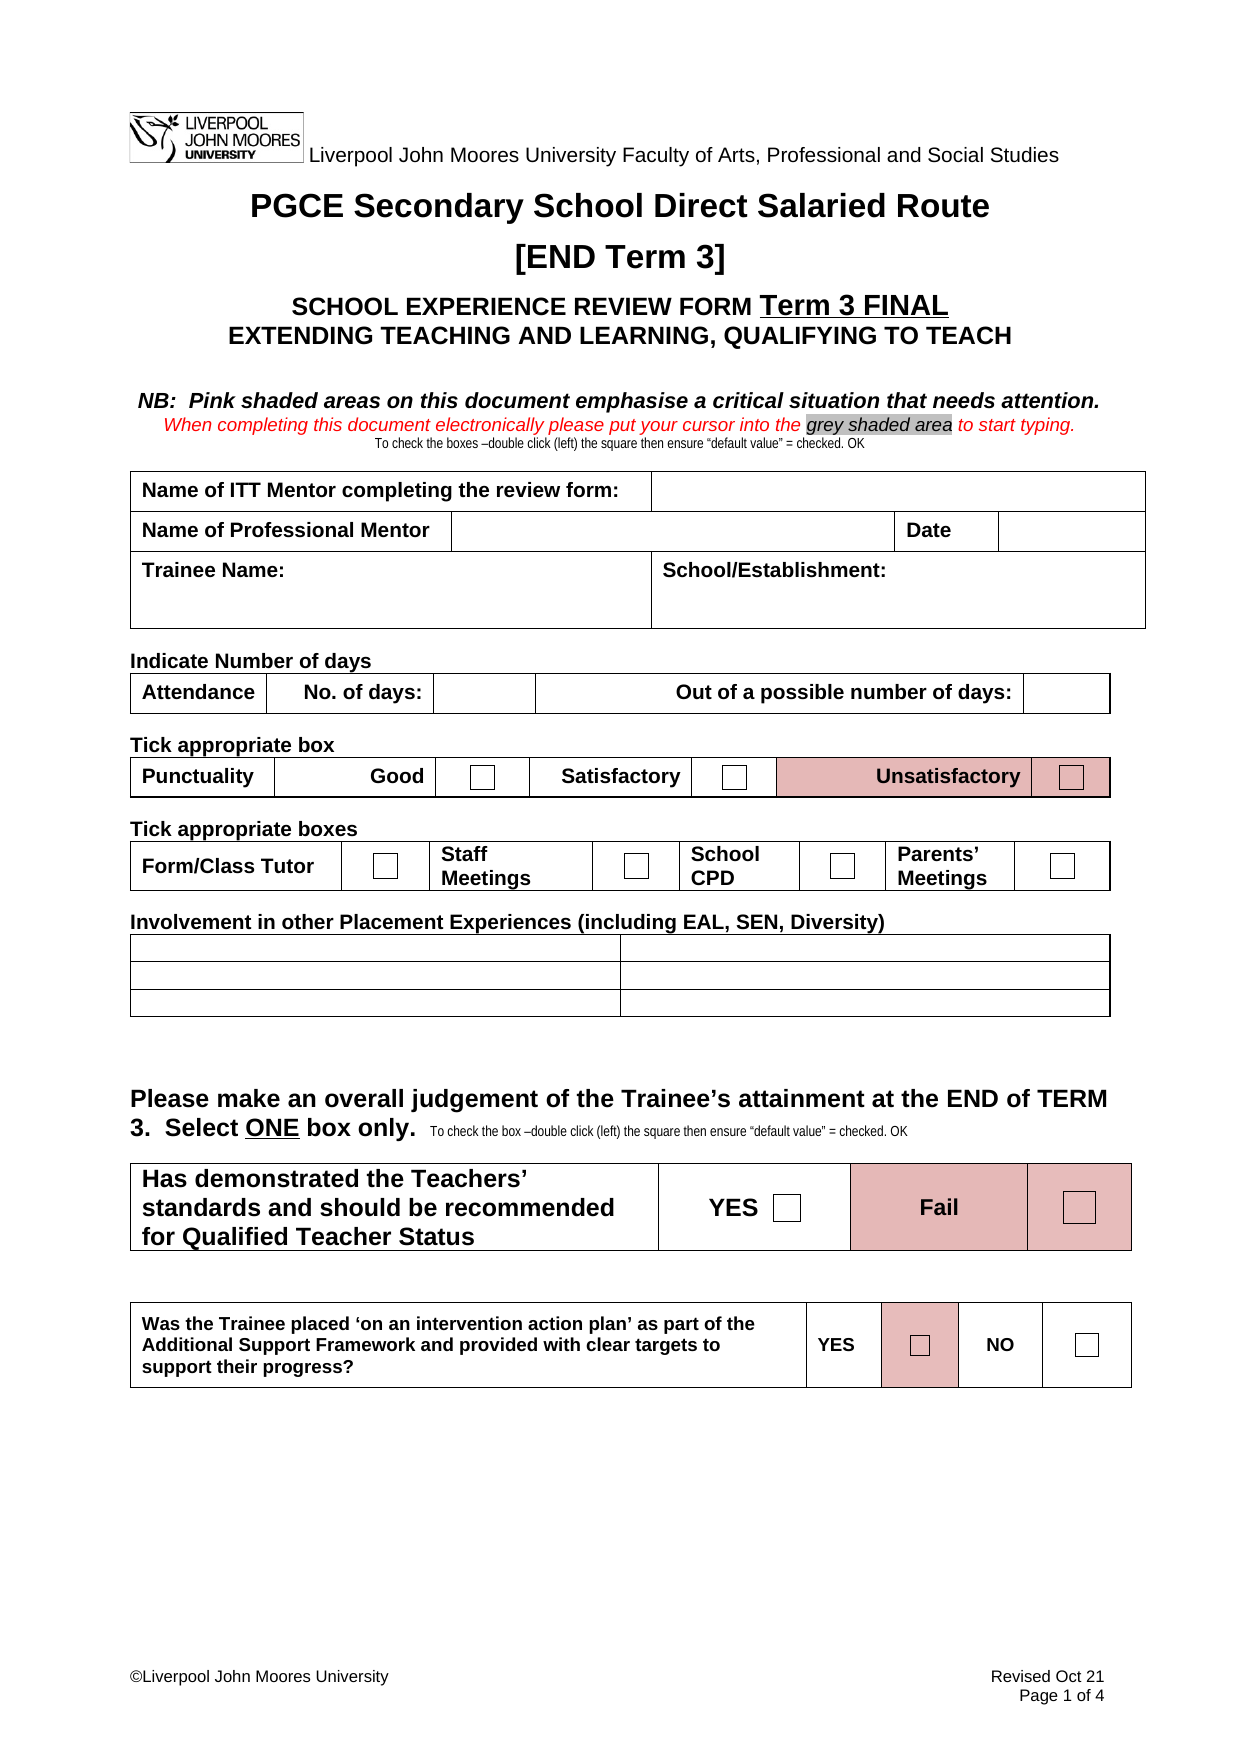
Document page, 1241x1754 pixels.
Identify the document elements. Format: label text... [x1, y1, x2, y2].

list When completing this document electronically please put your cursor into the grey shaded area to start typing. [130, 413, 1110, 435]
table_cell [999, 512, 1145, 551]
table_cell [621, 990, 1109, 1016]
table_header Was the Trainee placed ‘on an intervention action plan’ as part of the Additional Support Framework and provided with clear targets to support their progress? [131, 1303, 806, 1387]
list EXTENDING TEACHING AND LEARNING, QUALIFYING TO TEACH [130, 321, 1110, 350]
list Tick appropriate boxes [130, 817, 1110, 841]
table_header YES [807, 1303, 881, 1387]
table_header Has demonstrated the Teachers’ standards and should be recommended for Qualified Teacher Status [131, 1164, 658, 1250]
list Liverpool John Moores University Faculty of Arts, Professional and Social Studies [130, 112, 1110, 167]
table_header [593, 842, 679, 889]
table_header Staff Meetings [430, 842, 592, 889]
table_header [621, 935, 1109, 961]
table_header YES [659, 1164, 850, 1250]
list Involvement in other Placement Experiences (including EAL, SEN, Diversity) [130, 910, 1110, 934]
table_header [1024, 674, 1109, 712]
table_cell [131, 962, 620, 988]
table_header [1032, 758, 1109, 796]
list Tick appropriate box [130, 733, 1110, 757]
list Please make an overall judgement of the Trainee’s attainment at the END of TERM 3. Select ONE box only. To check the box –double click (left) the square then ensure “default value” = checked. OK [130, 1084, 1110, 1142]
table_cell [131, 990, 620, 1016]
table_header [436, 758, 529, 796]
table_header Attendance [131, 674, 266, 712]
table_cell Trainee Name: [131, 552, 651, 628]
table_header [882, 1303, 958, 1387]
table_header [131, 935, 620, 961]
picture [129, 112, 304, 163]
list SCHOOL EXPERIENCE REVIEW FORM Term 3 FINAL [130, 288, 1110, 321]
list PGCE Secondary School Direct Salaried Route [130, 186, 1110, 224]
table_header Name of ITT Mentor completing the review form: [131, 472, 651, 511]
table_header Form/Class Tutor [131, 842, 341, 889]
table_cell Date [895, 512, 998, 551]
list To check the boxes –double click (left) the square then ensure “default value” = checked. OK [130, 435, 1110, 452]
table_cell [452, 512, 894, 551]
table_header [342, 842, 429, 889]
table_header [652, 472, 1145, 511]
table_header Satisfactory [530, 758, 691, 796]
table_header [692, 758, 776, 796]
table_header Unsatisfactory [777, 758, 1031, 796]
table_cell [621, 962, 1109, 988]
table_header Fail [851, 1164, 1027, 1250]
table_header Good [275, 758, 435, 796]
table_header Punctuality [131, 758, 274, 796]
table_header [1043, 1303, 1131, 1387]
table_header [800, 842, 885, 889]
table_header NO [959, 1303, 1042, 1387]
table_header No. of days: [267, 674, 433, 712]
table_header Out of a possible number of days: [536, 674, 1023, 712]
table_header [1015, 842, 1109, 889]
table_header [1028, 1164, 1131, 1250]
list NB: Pink shaded areas on this document emphasise a critical situation that needs attention. [130, 388, 1110, 413]
list [END Term 3] [130, 237, 1110, 275]
table_header [434, 674, 535, 712]
table_header Parents’ Meetings [886, 842, 1014, 889]
table_header School CPD [680, 842, 799, 889]
table_cell Name of Professional Mentor [131, 512, 451, 551]
table_cell School/Establishment: [652, 552, 1145, 628]
list Indicate Number of days [130, 648, 1110, 672]
